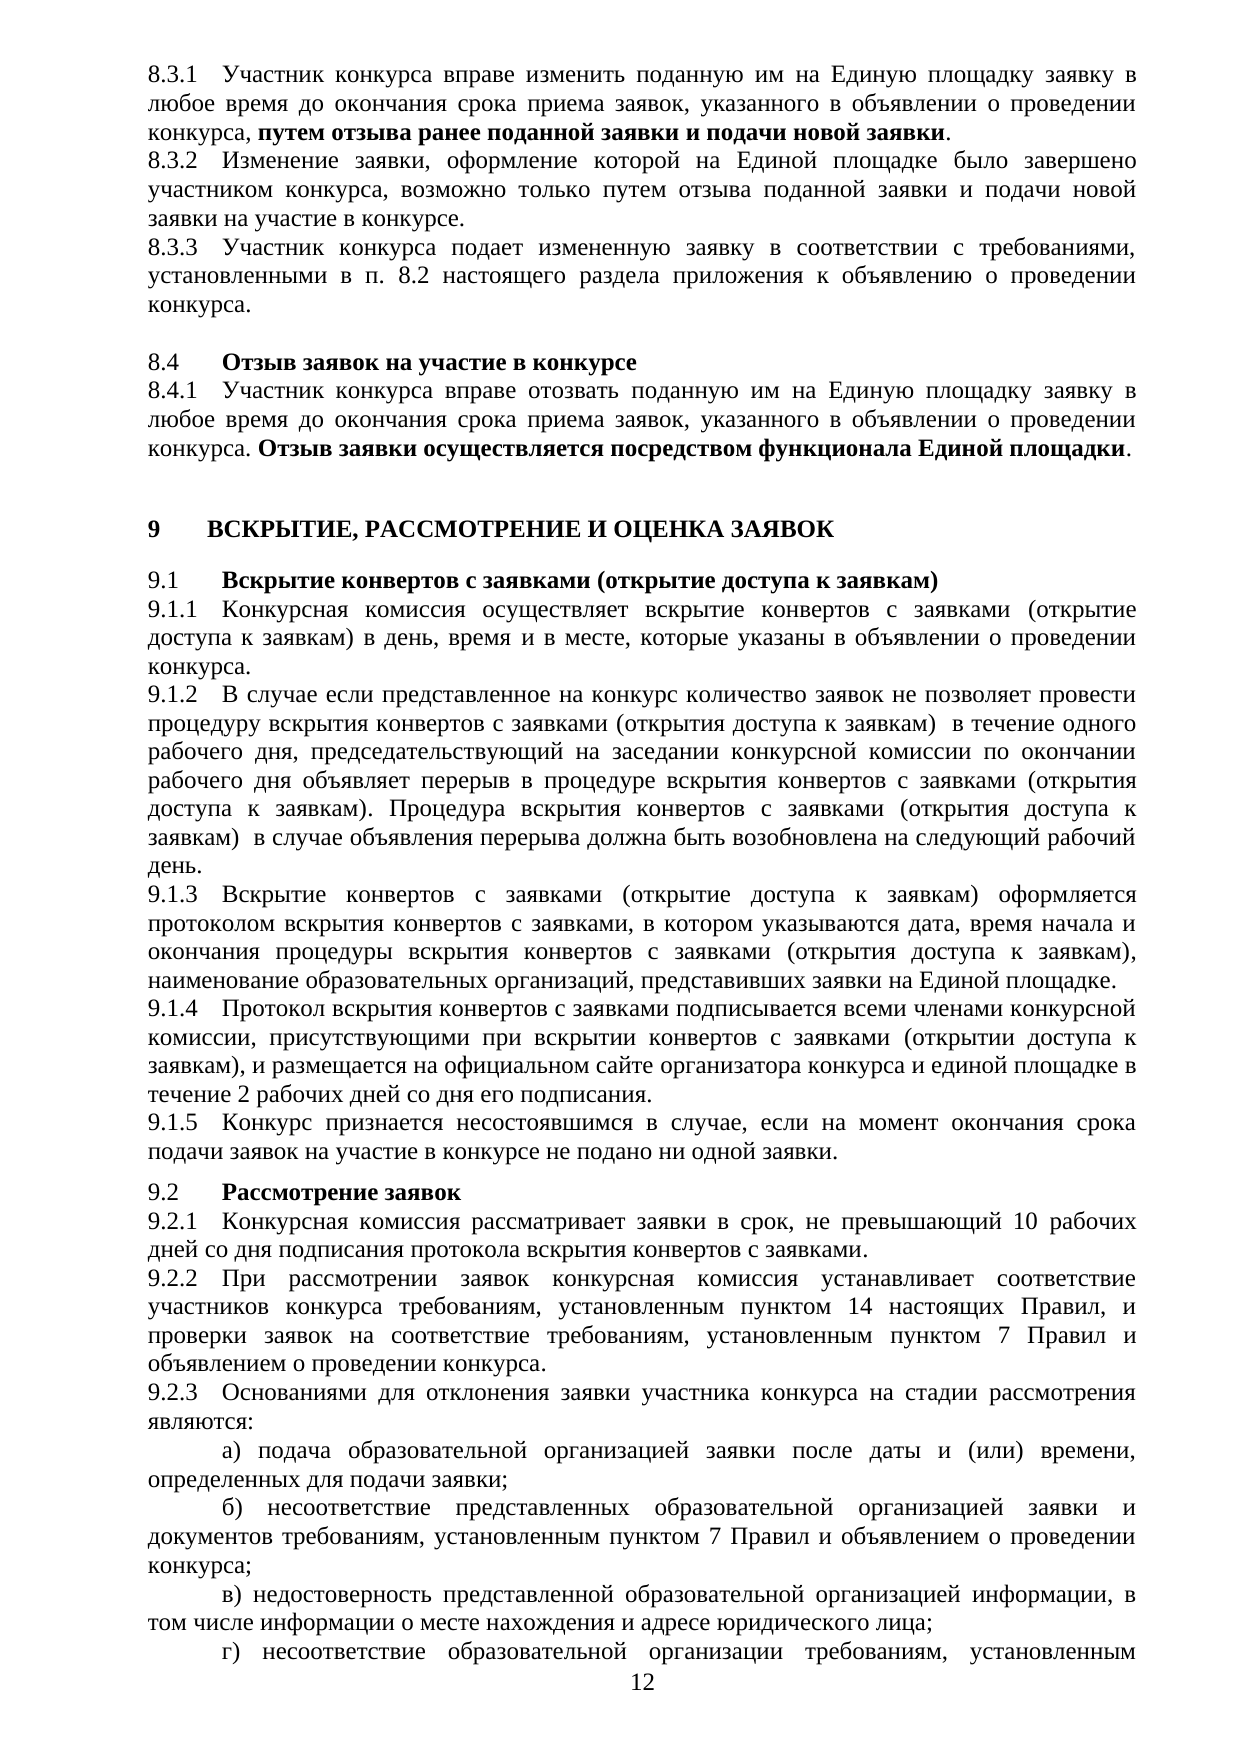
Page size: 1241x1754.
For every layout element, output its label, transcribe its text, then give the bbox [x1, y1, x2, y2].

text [148, 1636, 1137, 1665]
list Вскрытие конвертов с заявками (открытие доступа к заявкам) оформляется протоколом вскрытия конвертов с заявками, в котором указываются дата, время начала и окончания процедуры вскрытия конвертов с заявками (открытия доступа к заявкам), наименование образовательных организаций, представивших заявки на Единой площадке. [148, 879, 1137, 994]
list Отзыв заявок на участие в конкурсе [148, 347, 1137, 375]
list Участник конкурса вправе отозвать поданную им на Единую площадку заявку в любое время до окончания срока приема заявок, указанного в объявлении о проведении конкурса. Отзыв заявки осуществляется посредством функционала Единой площадки. [148, 375, 1137, 462]
list Конкурсная комиссия осуществляет вскрытие конвертов с заявками (открытие доступа к заявкам) в день, время и в месте, которые указаны в объявлении о проведении конкурса. [148, 594, 1137, 680]
list Вскрытие конвертов с заявками (открытие доступа к заявкам) [148, 565, 1137, 594]
list Рассмотрение заявок [148, 1177, 1137, 1206]
list Участник конкурса подает измененную заявку в соответствии с требованиями, установленными в п. 8.2 настоящего раздела приложения к объявлению о проведении конкурса. [148, 232, 1137, 318]
text а) подача образовательной организацией заявки после даты и (или) времени, определенных для подачи заявки; [148, 1435, 1137, 1492]
list При рассмотрении заявок конкурсная комиссия устанавливает соответствие участников конкурса требованиям, установленным пунктом 14 настоящих Правил, и проверки заявок на соответствие требованиям, установленным пунктом 7 Правил и объявлением о проведении конкурса. [148, 1263, 1137, 1377]
text в) недостоверность представленной образовательной организацией информации, в том числе информации о месте нахождения и адресе юридического лица; [148, 1579, 1137, 1636]
list Участник конкурса вправе изменить поданную им на Единую площадку заявку в любое время до окончания срока приема заявок, указанного в объявлении о проведении конкурса, путем отзыва ранее поданной заявки и подачи новой заявки. [148, 59, 1137, 145]
text б) несоответствие представленных образовательной организацией заявки и документов требованиям, установленным пунктом 7 Правил и объявлением о проведении конкурса; [148, 1492, 1137, 1579]
list Конкурс признается несостоявшимся в случае, если на момент окончания срока подачи заявок на участие в конкурсе не подано ни одной заявки. [148, 1108, 1137, 1165]
subtitle ВСКРЫТИЕ, РАССМОТРЕНИЕ И ОЦЕНКА ЗАЯВОК [148, 511, 1137, 544]
list В случае если представленное на конкурс количество заявок не позволяет провести процедуру вскрытия конвертов с заявками (открытия доступа к заявкам) в течение одного рабочего дня, председательствующий на заседании конкурсной комиссии по окончании рабочего дня объявляет перерыв в процедуре вскрытия конвертов с заявками (открытия доступа к заявкам). Процедура вскрытия конвертов с заявками (открытия доступа к заявкам) в случае объявления перерыва должна быть возобновлена на следующий рабочий день. [148, 680, 1137, 879]
list Конкурсная комиссия рассматривает заявки в срок, не превышающий 10 рабочих дней со дня подписания протокола вскрытия конвертов с заявками. [148, 1206, 1137, 1263]
list Основаниями для отклонения заявки участника конкурса на стадии рассмотрения являются: [148, 1377, 1137, 1435]
list Протокол вскрытия конвертов с заявками подписывается всеми членами конкурсной комиссии, присутствующими при вскрытии конвертов с заявками (открытии доступа к заявкам), и размещается на официальном сайте организатора конкурса и единой площадке в течение 2 рабочих дней со дня его подписания. [148, 994, 1137, 1108]
list Изменение заявки, оформление которой на Единой площадке было завершено участником конкурса, возможно только путем отзыва поданной заявки и подачи новой заявки на участие в конкурсе. [148, 145, 1137, 232]
